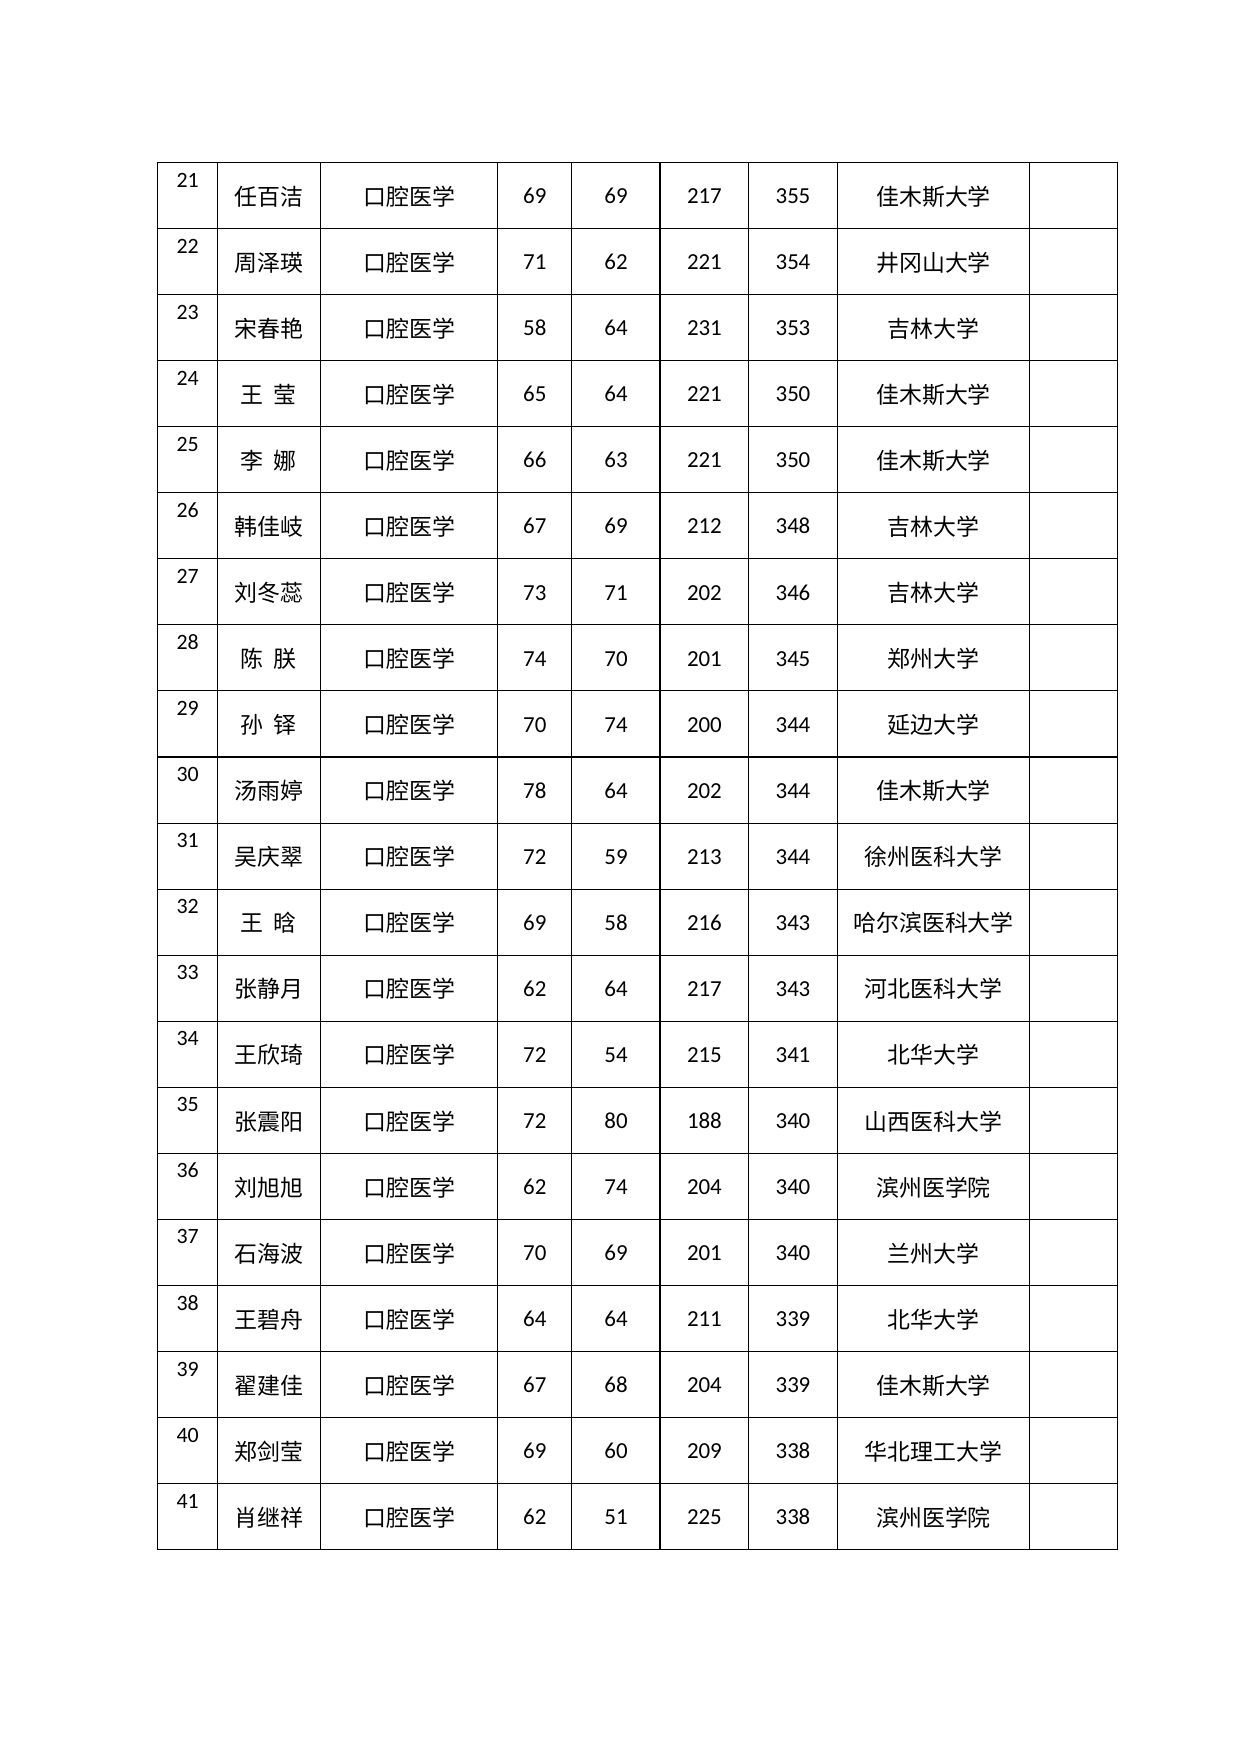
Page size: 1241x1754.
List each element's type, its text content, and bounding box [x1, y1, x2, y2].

table_cell 北华大学 [838, 1286, 1029, 1351]
table_cell 刘旭旭 [218, 1154, 320, 1219]
table_cell 340 [749, 1088, 837, 1153]
table_cell 北华大学 [838, 1022, 1029, 1087]
table_cell 40 [158, 1418, 217, 1483]
table_cell 204 [661, 1352, 748, 1417]
table_cell 59 [572, 824, 659, 888]
table_cell 67 [498, 1352, 571, 1417]
table_cell 231 [661, 295, 748, 360]
table_cell 滨州医学院 [838, 1484, 1029, 1549]
table_cell 30 [158, 758, 217, 822]
table_cell 佳木斯大学 [838, 1352, 1029, 1417]
table_cell 74 [498, 625, 571, 690]
table_cell [1030, 758, 1117, 822]
table_cell 338 [749, 1418, 837, 1483]
table_cell 66 [498, 427, 571, 492]
table_cell 张震阳 [218, 1088, 320, 1153]
table_cell [1030, 625, 1117, 690]
table_cell 344 [749, 824, 837, 888]
table_cell 62 [498, 1484, 571, 1549]
table_cell 26 [158, 493, 217, 558]
table_cell 72 [498, 1022, 571, 1087]
table_cell [1030, 559, 1117, 624]
table_cell 口腔医学 [321, 758, 497, 822]
table_cell 221 [661, 361, 748, 426]
table_cell 任百洁 [218, 163, 320, 228]
table_cell 王碧舟 [218, 1286, 320, 1351]
table_cell 211 [661, 1286, 748, 1351]
table_cell 陈 朕 [218, 625, 320, 690]
table_cell 口腔医学 [321, 1484, 497, 1549]
table_cell 201 [661, 1220, 748, 1285]
table_cell 口腔医学 [321, 691, 497, 756]
table_cell 71 [572, 559, 659, 624]
table_cell 孙 铎 [218, 691, 320, 756]
table_cell 翟建佳 [218, 1352, 320, 1417]
table_cell 31 [158, 824, 217, 888]
table_cell 58 [572, 890, 659, 954]
table_cell 39 [158, 1352, 217, 1417]
table_cell 201 [661, 625, 748, 690]
table_cell [1030, 824, 1117, 888]
table_cell [1030, 1088, 1117, 1153]
table_cell 71 [498, 229, 571, 294]
table_cell 215 [661, 1022, 748, 1087]
table_cell 佳木斯大学 [838, 163, 1029, 228]
table_cell 340 [749, 1154, 837, 1219]
table_cell 32 [158, 890, 217, 954]
table_cell 周泽瑛 [218, 229, 320, 294]
table_cell 口腔医学 [321, 559, 497, 624]
table_cell 70 [572, 625, 659, 690]
table_cell 28 [158, 625, 217, 690]
table_cell 口腔医学 [321, 1352, 497, 1417]
table_cell 吉林大学 [838, 493, 1029, 558]
table_cell 郑剑莹 [218, 1418, 320, 1483]
table_cell 石海波 [218, 1220, 320, 1285]
table_cell 202 [661, 758, 748, 822]
table_cell 张静月 [218, 956, 320, 1021]
table_cell 343 [749, 890, 837, 954]
table_cell 353 [749, 295, 837, 360]
table_cell [1030, 295, 1117, 360]
table_cell 345 [749, 625, 837, 690]
table_cell 口腔医学 [321, 1154, 497, 1219]
table_cell 344 [749, 691, 837, 756]
table_cell 340 [749, 1220, 837, 1285]
table_cell 24 [158, 361, 217, 426]
table_cell 23 [158, 295, 217, 360]
table_cell 216 [661, 890, 748, 954]
table_cell 27 [158, 559, 217, 624]
table_cell 350 [749, 427, 837, 492]
table_cell 口腔医学 [321, 295, 497, 360]
table_cell 33 [158, 956, 217, 1021]
table_cell [1030, 1154, 1117, 1219]
table_cell 69 [498, 163, 571, 228]
table_cell 口腔医学 [321, 890, 497, 954]
table_cell 72 [498, 1088, 571, 1153]
table_cell 58 [498, 295, 571, 360]
table_cell 口腔医学 [321, 824, 497, 888]
table_cell 滨州医学院 [838, 1154, 1029, 1219]
table_cell 204 [661, 1154, 748, 1219]
table_cell 339 [749, 1286, 837, 1351]
table_cell [1030, 1286, 1117, 1351]
table_cell 汤雨婷 [218, 758, 320, 822]
table_cell 王欣琦 [218, 1022, 320, 1087]
table_cell 宋春艳 [218, 295, 320, 360]
table_cell 口腔医学 [321, 1022, 497, 1087]
table_cell 51 [572, 1484, 659, 1549]
table_cell [1030, 890, 1117, 954]
table_cell 69 [498, 890, 571, 954]
table_cell 王 莹 [218, 361, 320, 426]
table_cell [1030, 1484, 1117, 1549]
table_cell 64 [572, 758, 659, 822]
table_cell 29 [158, 691, 217, 756]
table_cell [1030, 163, 1117, 228]
table_cell 肖继祥 [218, 1484, 320, 1549]
table_cell 69 [572, 1220, 659, 1285]
table_cell 221 [661, 427, 748, 492]
table_cell 华北理工大学 [838, 1418, 1029, 1483]
table_cell 217 [661, 956, 748, 1021]
table_cell [1030, 691, 1117, 756]
table_cell [1030, 956, 1117, 1021]
table_cell 刘冬蕊 [218, 559, 320, 624]
table_cell 338 [749, 1484, 837, 1549]
table_cell 62 [498, 1154, 571, 1219]
table_cell 202 [661, 559, 748, 624]
table_cell 徐州医科大学 [838, 824, 1029, 888]
table_cell 21 [158, 163, 217, 228]
table_cell 34 [158, 1022, 217, 1087]
table_cell 225 [661, 1484, 748, 1549]
table_cell 74 [572, 691, 659, 756]
table_cell 343 [749, 956, 837, 1021]
table_cell [1030, 493, 1117, 558]
table_cell 兰州大学 [838, 1220, 1029, 1285]
table_cell 70 [498, 691, 571, 756]
table_cell 口腔医学 [321, 427, 497, 492]
table_cell 221 [661, 229, 748, 294]
table_cell 吴庆翠 [218, 824, 320, 888]
table_cell 65 [498, 361, 571, 426]
table_cell 54 [572, 1022, 659, 1087]
table_cell 37 [158, 1220, 217, 1285]
table_cell 68 [572, 1352, 659, 1417]
table_cell 吉林大学 [838, 559, 1029, 624]
table_cell 80 [572, 1088, 659, 1153]
table_cell 69 [498, 1418, 571, 1483]
table_cell 河北医科大学 [838, 956, 1029, 1021]
table_cell 60 [572, 1418, 659, 1483]
table_cell [1030, 1352, 1117, 1417]
table_cell 口腔医学 [321, 625, 497, 690]
table_cell 口腔医学 [321, 1418, 497, 1483]
table_cell [1030, 427, 1117, 492]
table_cell 212 [661, 493, 748, 558]
table_cell 78 [498, 758, 571, 822]
table_cell [1030, 1418, 1117, 1483]
table_cell 井冈山大学 [838, 229, 1029, 294]
table_cell 22 [158, 229, 217, 294]
table_cell 350 [749, 361, 837, 426]
table_cell 佳木斯大学 [838, 427, 1029, 492]
table_cell 346 [749, 559, 837, 624]
table_cell 341 [749, 1022, 837, 1087]
table_cell 36 [158, 1154, 217, 1219]
table_cell 209 [661, 1418, 748, 1483]
table_cell 70 [498, 1220, 571, 1285]
table_cell [1030, 229, 1117, 294]
table_cell [1030, 1220, 1117, 1285]
table_cell 李 娜 [218, 427, 320, 492]
table_cell 口腔医学 [321, 1220, 497, 1285]
table_cell 72 [498, 824, 571, 888]
table_cell 口腔医学 [321, 361, 497, 426]
table_cell 64 [498, 1286, 571, 1351]
table_cell 口腔医学 [321, 163, 497, 228]
table_cell 王 晗 [218, 890, 320, 954]
table_cell 62 [498, 956, 571, 1021]
table_cell 73 [498, 559, 571, 624]
table_cell 郑州大学 [838, 625, 1029, 690]
table_cell 韩佳岐 [218, 493, 320, 558]
table_cell 63 [572, 427, 659, 492]
table_cell 217 [661, 163, 748, 228]
table_cell 339 [749, 1352, 837, 1417]
table_cell [1030, 361, 1117, 426]
table_cell 344 [749, 758, 837, 822]
table_cell 口腔医学 [321, 1088, 497, 1153]
table_cell 哈尔滨医科大学 [838, 890, 1029, 954]
table_cell 口腔医学 [321, 956, 497, 1021]
table_cell 69 [572, 493, 659, 558]
table_cell 354 [749, 229, 837, 294]
table_cell 62 [572, 229, 659, 294]
table_cell 64 [572, 956, 659, 1021]
table_cell 山西医科大学 [838, 1088, 1029, 1153]
table_cell 口腔医学 [321, 229, 497, 294]
table_cell 188 [661, 1088, 748, 1153]
table_cell 吉林大学 [838, 295, 1029, 360]
table_cell 41 [158, 1484, 217, 1549]
table_cell 佳木斯大学 [838, 361, 1029, 426]
table_cell 口腔医学 [321, 493, 497, 558]
table_cell 200 [661, 691, 748, 756]
table_cell 延边大学 [838, 691, 1029, 756]
table_cell 64 [572, 295, 659, 360]
table_cell 355 [749, 163, 837, 228]
table_cell 74 [572, 1154, 659, 1219]
table_cell 35 [158, 1088, 217, 1153]
table_cell 348 [749, 493, 837, 558]
table_cell 67 [498, 493, 571, 558]
table_cell 25 [158, 427, 217, 492]
table_cell 佳木斯大学 [838, 758, 1029, 822]
table_cell 64 [572, 361, 659, 426]
table_cell 69 [572, 163, 659, 228]
table_cell 213 [661, 824, 748, 888]
table_cell 64 [572, 1286, 659, 1351]
table_cell [1030, 1022, 1117, 1087]
table_cell 口腔医学 [321, 1286, 497, 1351]
table_cell 38 [158, 1286, 217, 1351]
